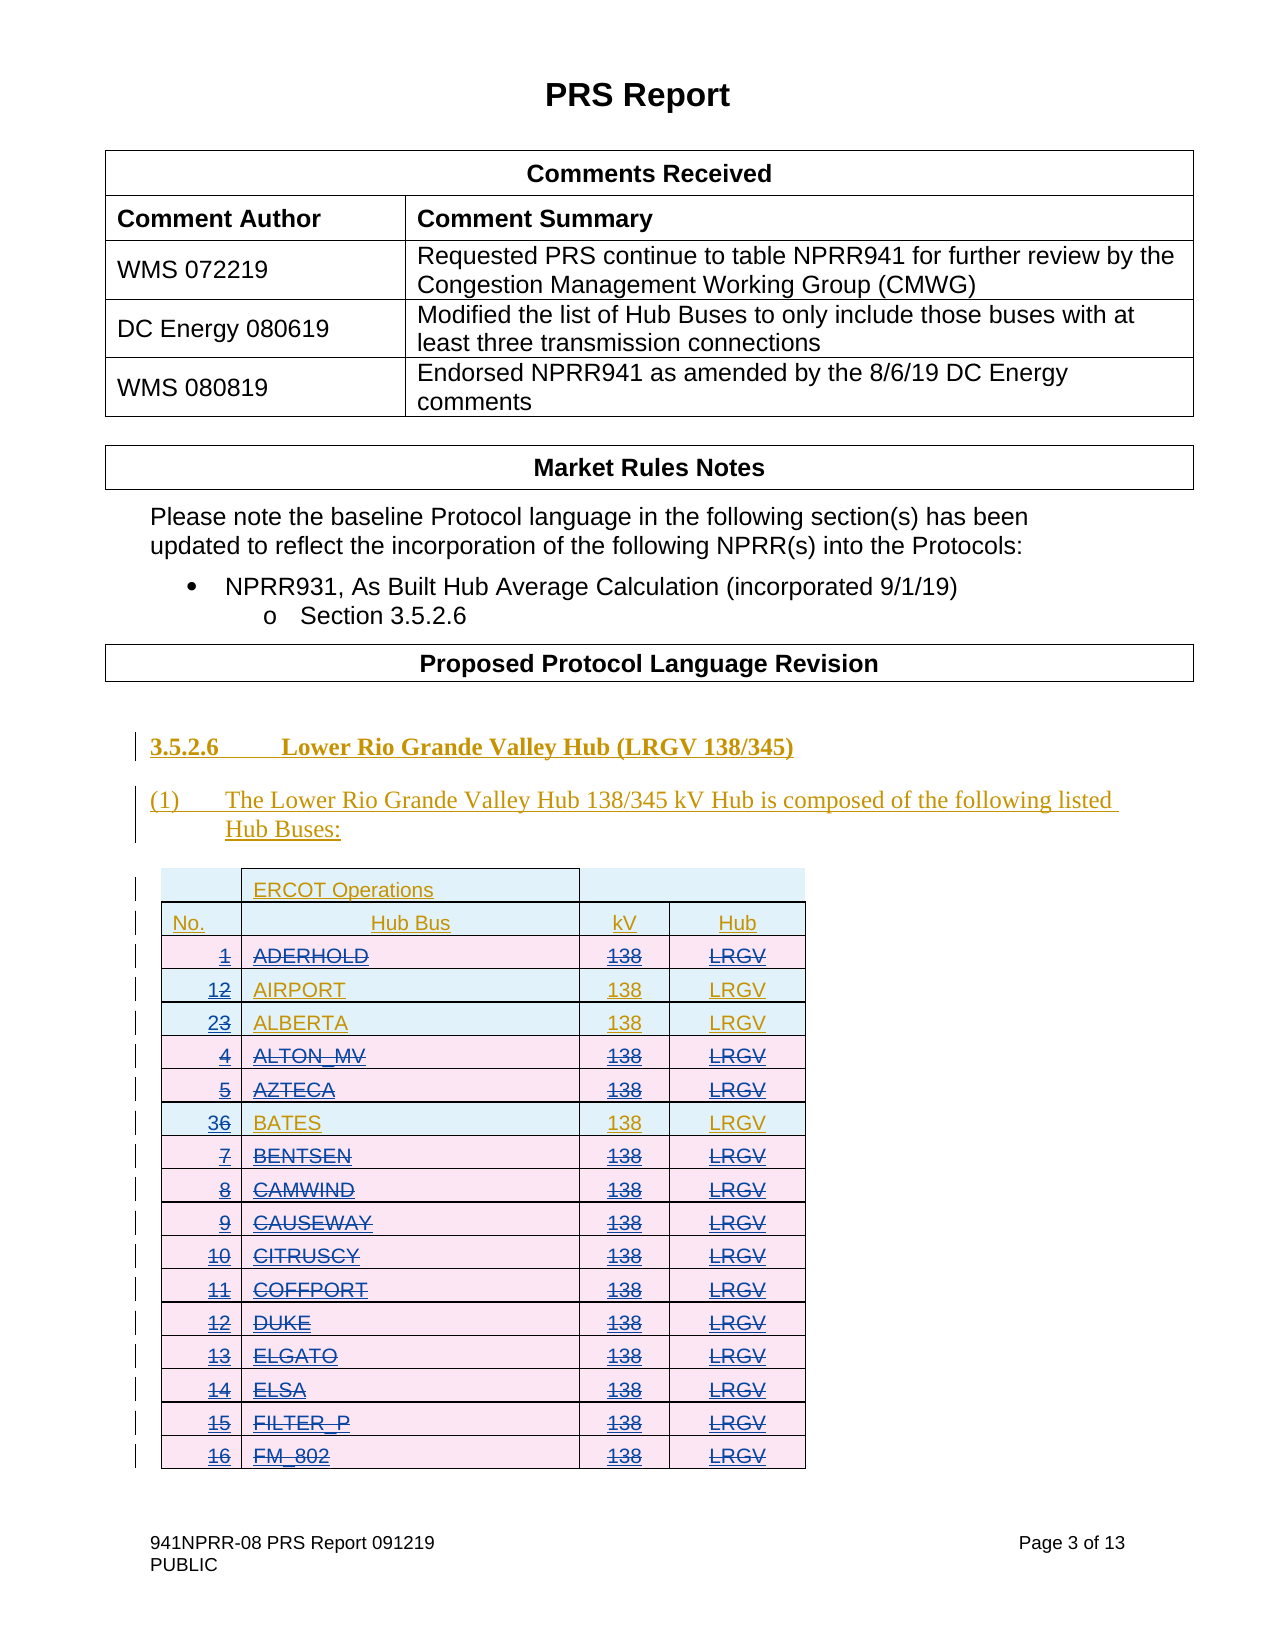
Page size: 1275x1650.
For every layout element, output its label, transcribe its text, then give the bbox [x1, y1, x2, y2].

table_cell Requested PRS continue to table NPRR941 for further review by the Congestion Management Working Group (CMWG) [406, 241, 1193, 298]
table_header Comments Received [106, 151, 1193, 195]
table_cell DC Energy 080619 [106, 300, 405, 357]
table_header Market Rules Notes [106, 446, 1193, 488]
table_cell Endorsed NPRR941 as amended by the 8/6/19 DC Energy comments [406, 358, 1193, 416]
table_cell WMS 072219 [106, 241, 405, 298]
table_cell Modified the list of Hub Buses to only include those buses with at least three transmission connections [406, 300, 1193, 357]
table_header Proposed Protocol Language Revision [106, 645, 1193, 681]
list Section 3.5.2.6 [262, 601, 1125, 632]
table_cell Comment Author [106, 196, 405, 240]
text Please note the baseline Protocol language in the following section(s) has been updated to reflect the incorporation of the following NPRR(s) into the Protocols: [150, 502, 1125, 559]
list NPRR931, As Built Hub Average Calculation (incorporated 9/1/19) [187, 572, 1125, 601]
table_cell Comment Summary [406, 196, 1193, 240]
table_cell WMS 080819 [106, 358, 405, 416]
